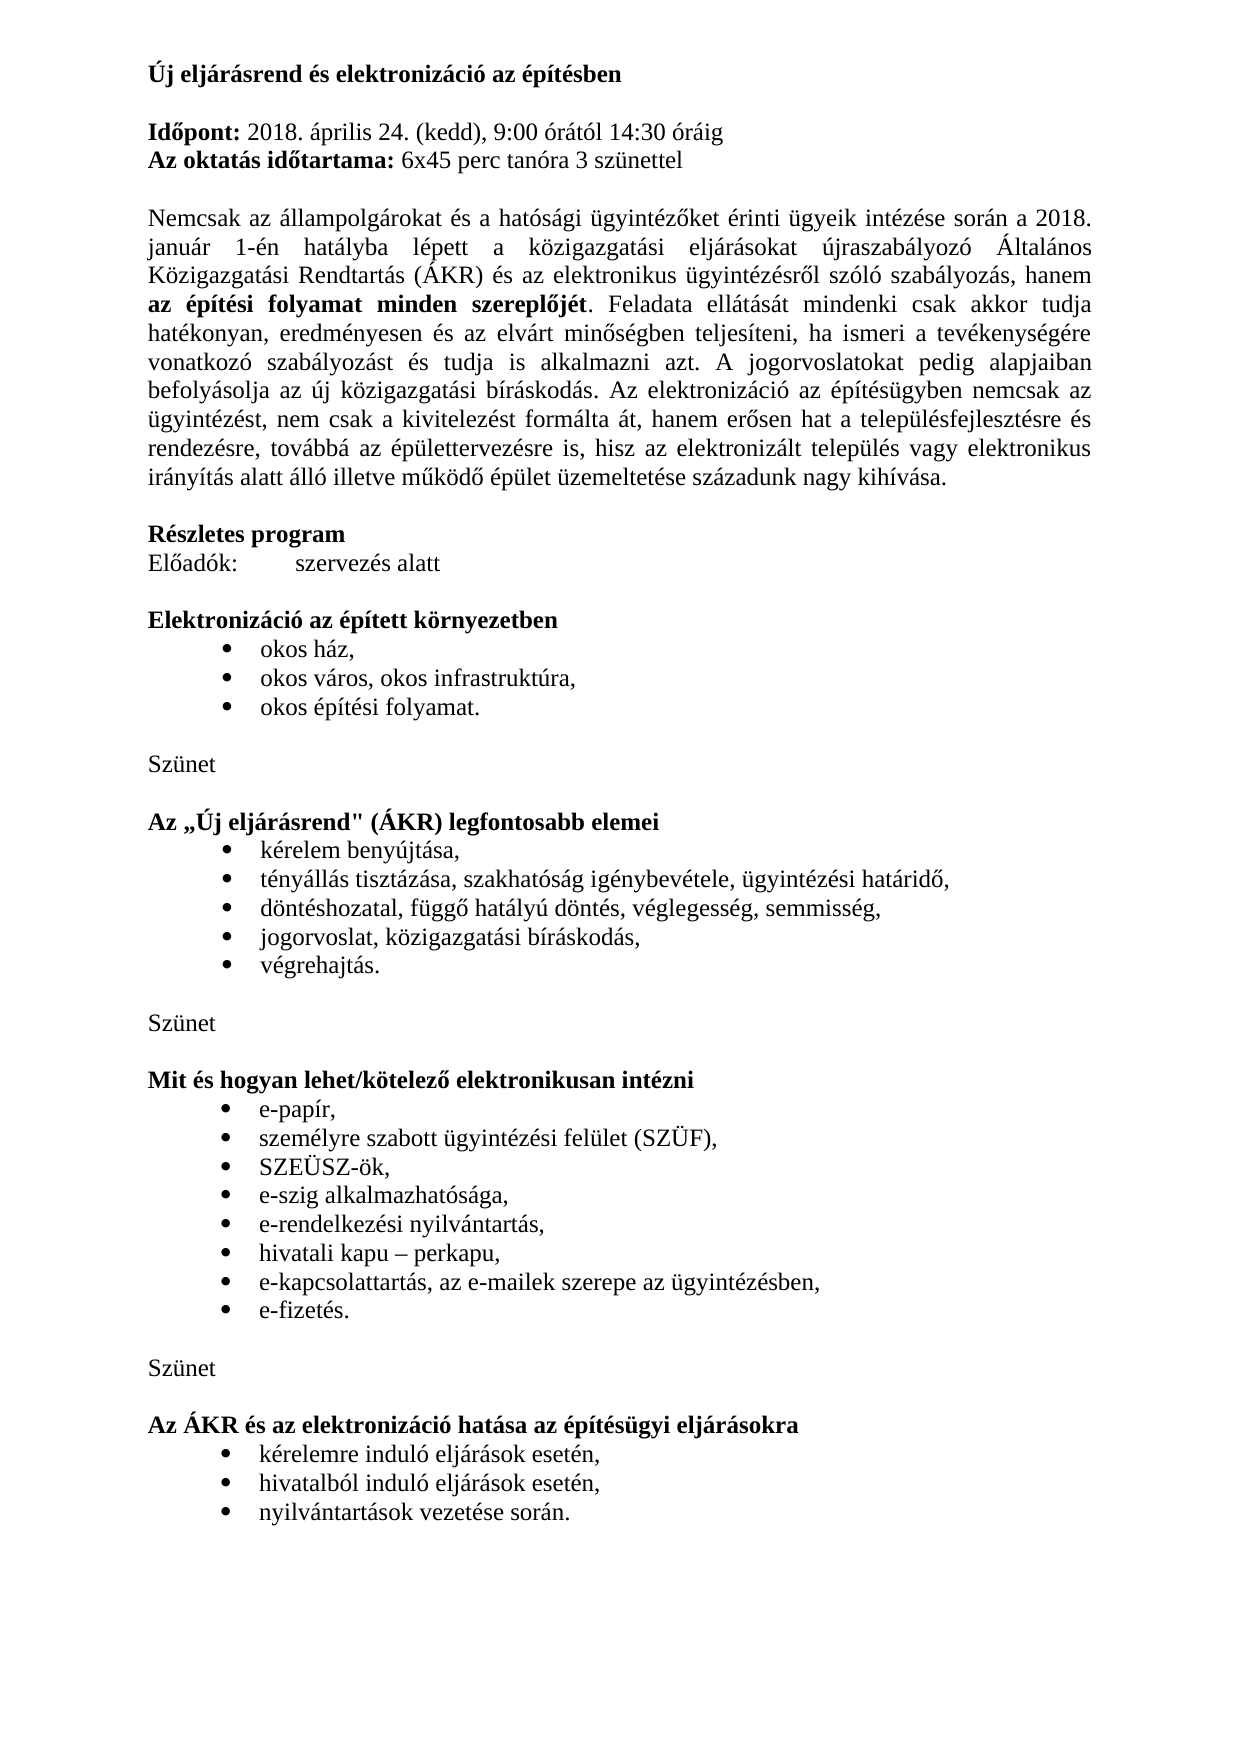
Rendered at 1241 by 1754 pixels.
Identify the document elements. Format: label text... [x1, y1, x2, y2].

text Az ÁKR és az elektronizáció hatása az építésügyi eljárásokra [148, 1410, 1092, 1439]
list Részletes program [148, 519, 1092, 548]
list tényállás tisztázása, szakhatóság igénybevétele, ügyintézési határidő, [223, 864, 1092, 893]
list jogorvoslat, közigazgatási bíráskodás, [223, 922, 1092, 950]
list személyre szabott ügyintézési felület (SZÜF), [221, 1123, 1092, 1152]
list okos építési folyamat. [223, 692, 1092, 720]
list kérelemre induló eljárások esetén, [221, 1439, 1092, 1468]
list Előadók: szervezés alatt [148, 548, 1092, 577]
list e-kapcsolattartás, az e-mailek szerepe az ügyintézésben, [221, 1267, 1092, 1295]
list okos város, okos infrastruktúra, [223, 663, 1092, 692]
list Nemcsak az állampolgárokat és a hatósági ügyintézőket érinti ügyeik intézése során a 2018. január 1-én hatályba lépett a közigazgatási eljárásokat újraszabályozó Általános Közigazgatási Rendtartás (ÁKR) és az elektronikus ügyintézésről szóló szabályozás, hanem az építési folyamat minden szereplőjét. Feladata ellátását mindenki csak akkor tudja hatékonyan, eredményesen és az elvárt minőségben teljesíteni, ha ismeri a tevékenységére vonatkozó szabályozást és tudja is alkalmazni azt. A jogorvoslatokat pedig alapjaiban befolyásolja az új közigazgatási bíráskodás. Az elektronizáció az építésügyben nemcsak az ügyintézést, nem csak a kivitelezést formálta át, hanem erősen hat a településfejlesztésre és rendezésre, továbbá az épülettervezésre is, hisz az elektronizált település vagy elektronikus irányítás alatt álló illetve működő épület üzemeltetése századunk nagy kihívása. [148, 203, 1092, 490]
list e-fizetés. [221, 1295, 1092, 1324]
text Az oktatás időtartama: 6x45 perc tanóra 3 szünettel [148, 145, 1092, 174]
list hivatalból induló eljárások esetén, [221, 1468, 1092, 1497]
list hivatali kapu – perkapu, [221, 1238, 1092, 1267]
text Új eljárásrend és elektronizáció az építésben [148, 59, 1092, 88]
text Időpont: 2018. április 24. (kedd), 9:00 órától 14:30 óráig [148, 117, 1092, 145]
list e-rendelkezési nyilvántartás, [221, 1209, 1092, 1238]
list kérelem benyújtása, [223, 835, 1092, 864]
text Szünet [148, 1353, 1092, 1382]
text Szünet [148, 749, 1092, 778]
list SZEÜSZ-ök, [221, 1152, 1092, 1180]
text Mit és hogyan lehet/kötelező elektronikusan intézni [148, 1065, 1092, 1094]
list e-szig alkalmazhatósága, [221, 1180, 1092, 1209]
text Elektronizáció az épített környezetben [148, 605, 1092, 634]
text Az „Új eljárásrend" (ÁKR) legfontosabb elemei [148, 807, 1092, 835]
list e-papír, [221, 1094, 1092, 1123]
text Szünet [148, 1008, 1092, 1037]
list végrehajtás. [223, 950, 1092, 979]
list okos ház, [223, 634, 1092, 663]
list döntéshozatal, függő hatályú döntés, véglegesség, semmisség, [223, 893, 1092, 922]
list nyilvántartások vezetése során. [221, 1497, 1092, 1525]
